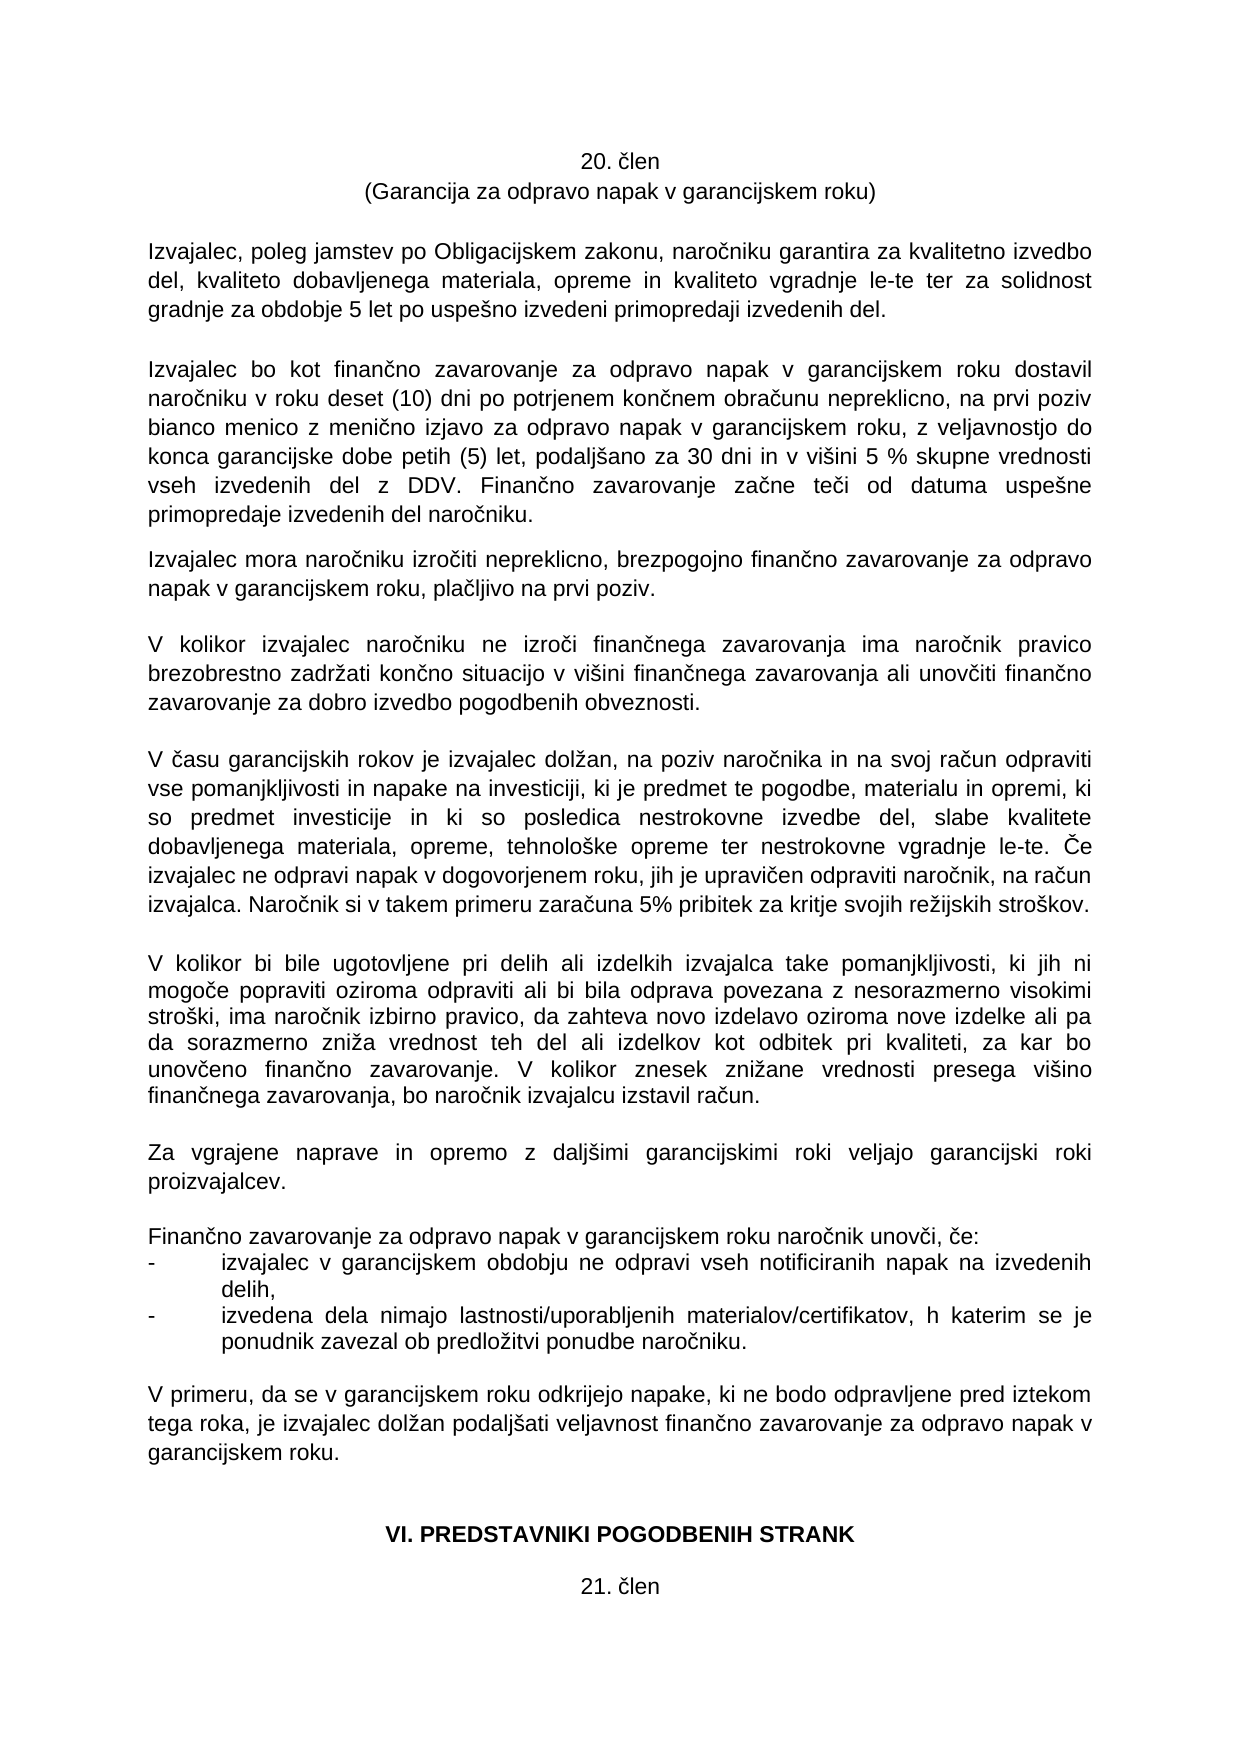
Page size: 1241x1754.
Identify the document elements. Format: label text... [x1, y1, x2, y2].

text Finančno zavarovanje za odpravo napak v garancijskem roku naročnik unovči, če: [148, 1223, 1093, 1249]
text Za vgrajene naprave in opremo z daljšimi garancijskimi roki veljajo garancijski roki proizvajalcev. [148, 1139, 1093, 1194]
text Izvajalec, poleg jamstev po Obligacijskem zakonu, naročniku garantira za kvalitetno izvedbo del, kvaliteto dobavljenega materiala, opreme in kvaliteto vgradnje le-te ter za solidnost gradnje za obdobje 5 let po uspešno izvedeni primopredaji izvedenih del. [148, 238, 1093, 322]
text V času garancijskih rokov je izvajalec dolžan, na poziv naročnika in na svoj račun odpraviti vse pomanjkljivosti in napake na investiciji, ki je predmet te pogodbe, materialu in opremi, ki so predmet investicije in ki so posledica nestrokovne izvedbe del, slabe kvalitete dobavljenega materiala, opreme, tehnološke opreme ter nestrokovne vgradnje le-te. Če izvajalec ne odpravi napak v dogovorjenem roku, jih je upravičen odpraviti naročnik, na račun izvajalca. Naročnik si v takem primeru zaračuna 5% pribitek za kritje svojih režijskih stroškov. [148, 746, 1093, 917]
text (Garancija za odpravo napak v garancijskem roku) [148, 178, 1093, 204]
list člen [148, 1573, 1093, 1600]
text VI. PREDSTAVNIKI POGODBENIH STRANK [148, 1521, 1093, 1547]
text - izvajalec v garancijskem obdobju ne odpravi vseh notificiranih napak na izvedenih delih, [148, 1249, 1093, 1302]
text - izvedena dela nimajo lastnosti/uporabljenih materialov/certifikatov, h katerim se je ponudnik zavezal ob predložitvi ponudbe naročniku. [148, 1302, 1093, 1355]
list člen [148, 148, 1093, 174]
text Izvajalec mora naročniku izročiti nepreklicno, brezpogojno finančno zavarovanje za odpravo napak v garancijskem roku, plačljivo na prvi poziv. [148, 546, 1093, 602]
text V kolikor izvajalec naročniku ne izroči finančnega zavarovanja ima naročnik pravico brezobrestno zadržati končno situacijo v višini finančnega zavarovanja ali unovčiti finančno zavarovanje za dobro izvedbo pogodbenih obveznosti. [148, 631, 1093, 715]
text Izvajalec bo kot finančno zavarovanje za odpravo napak v garancijskem roku dostavil naročniku v roku deset (10) dni po potrjenem končnem obračunu nepreklicno, na prvi poziv bianco menico z menično izjavo za odpravo napak v garancijskem roku, z veljavnostjo do konca garancijske dobe petih (5) let, podaljšano za 30 dni in v višini 5 % skupne vrednosti vseh izvedenih del z DDV. Finančno zavarovanje začne teči od datuma uspešne primopredaje izvedenih del naročniku. [148, 356, 1093, 527]
text V kolikor bi bile ugotovljene pri delih ali izdelkih izvajalca take pomanjkljivosti, ki jih ni mogoče popraviti oziroma odpraviti ali bi bila odprava povezana z nesorazmerno visokimi stroški, ima naročnik izbirno pravico, da zahteva novo izdelavo oziroma nove izdelke ali pa da sorazmerno zniža vrednost teh del ali izdelkov kot odbitek pri kvaliteti, za kar bo unovčeno finančno zavarovanje. V kolikor znesek znižane vrednosti presega višino finančnega zavarovanja, bo naročnik izvajalcu izstavil račun. [148, 950, 1093, 1108]
text V primeru, da se v garancijskem roku odkrijejo napake, ki ne bodo odpravljene pred iztekom tega roka, je izvajalec dolžan podaljšati veljavnost finančno zavarovanje za odpravo napak v garancijskem roku. [148, 1381, 1093, 1465]
